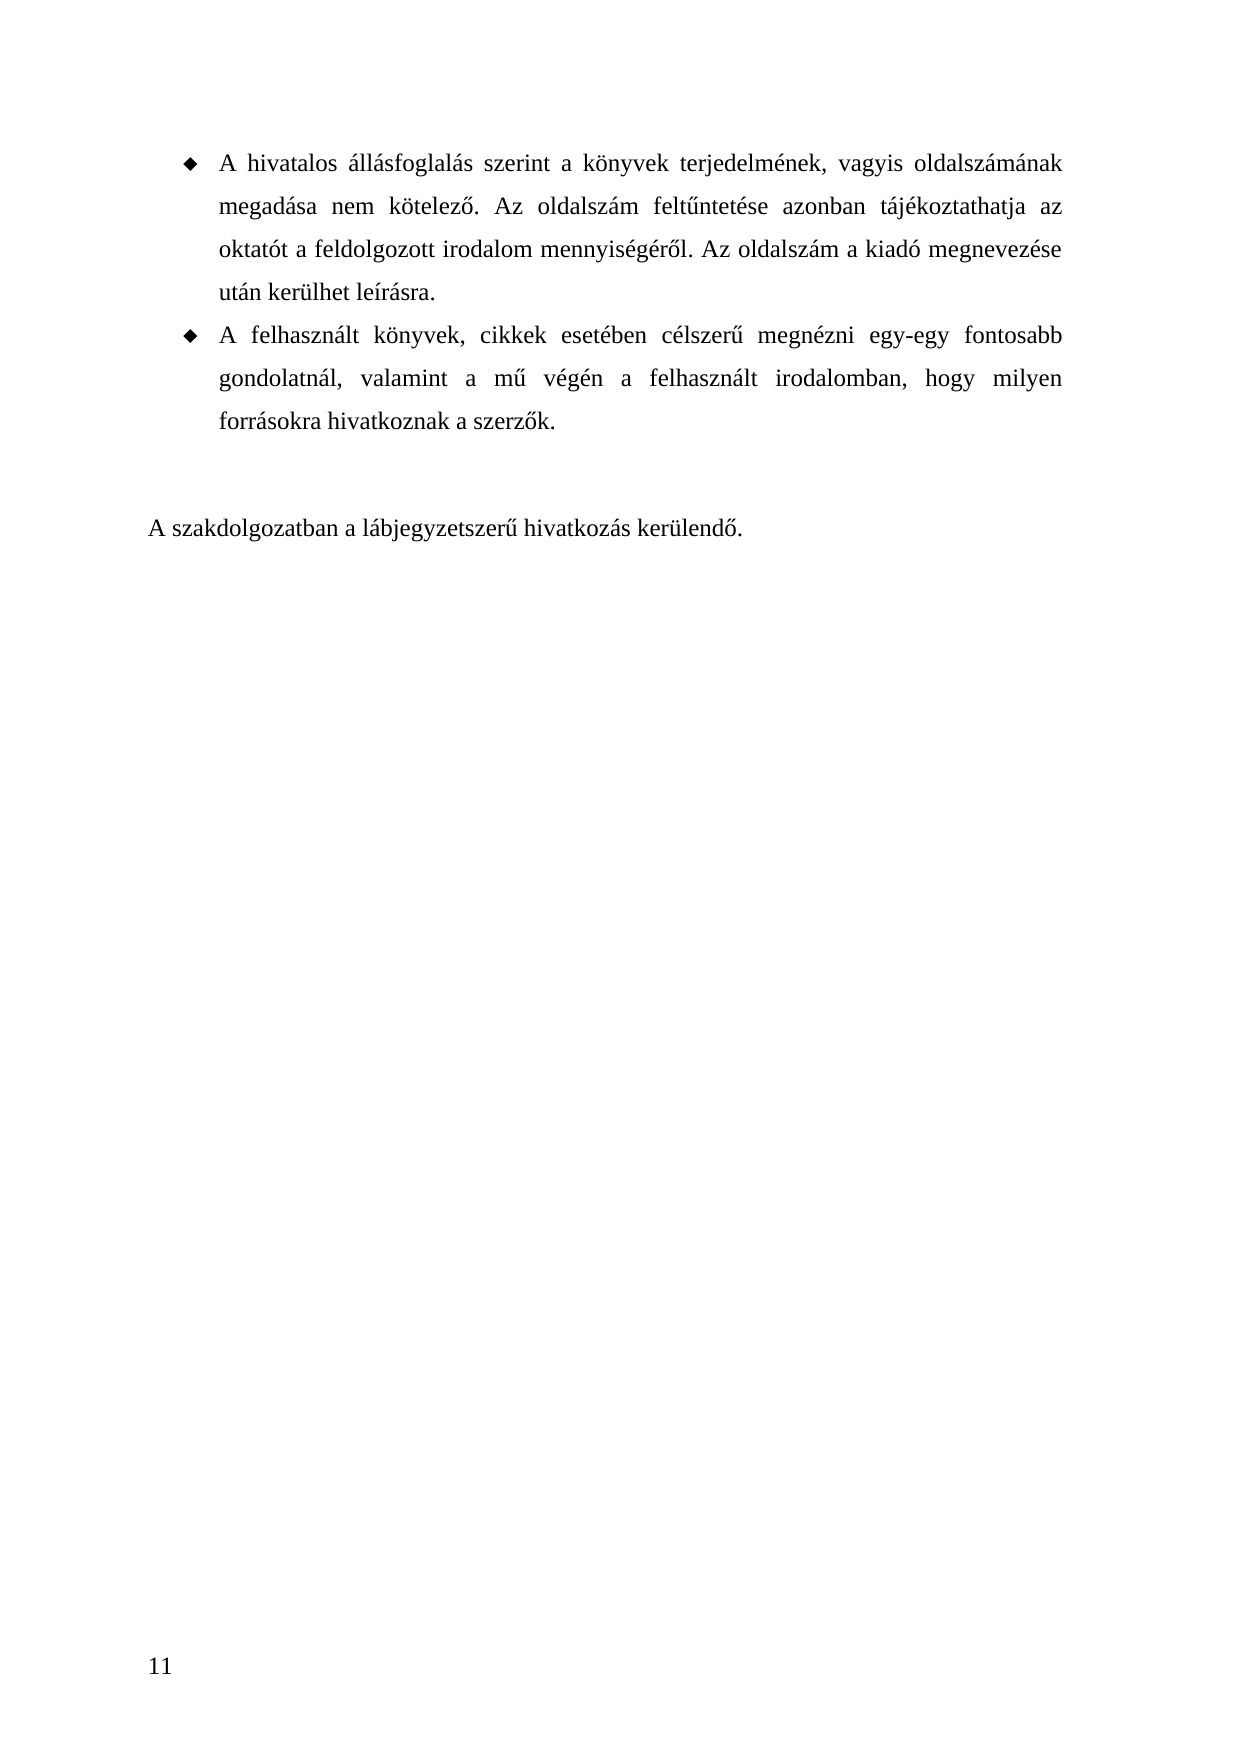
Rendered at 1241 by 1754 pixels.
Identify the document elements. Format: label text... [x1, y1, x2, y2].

list A felhasznált könyvek, cikkek esetében célszerű megnézni egy-egy fontosabb gondolatnál, valamint a mű végén a felhasznált irodalomban, hogy milyen forrásokra hivatkoznak a szerzők. [183, 320, 1063, 435]
list A hivatalos állásfoglalás szerint a könyvek terjedelmének, vagyis oldalszámának megadása nem kötelező. Az oldalszám feltűntetése azonban tájékoztathatja az oktatót a feldolgozott irodalom mennyiségéről. Az oldalszám a kiadó megnevezése után kerülhet leírásra. [183, 148, 1063, 306]
text A szakdolgozatban a lábjegyzetszerű hivatkozás kerülendő. [148, 513, 1063, 542]
